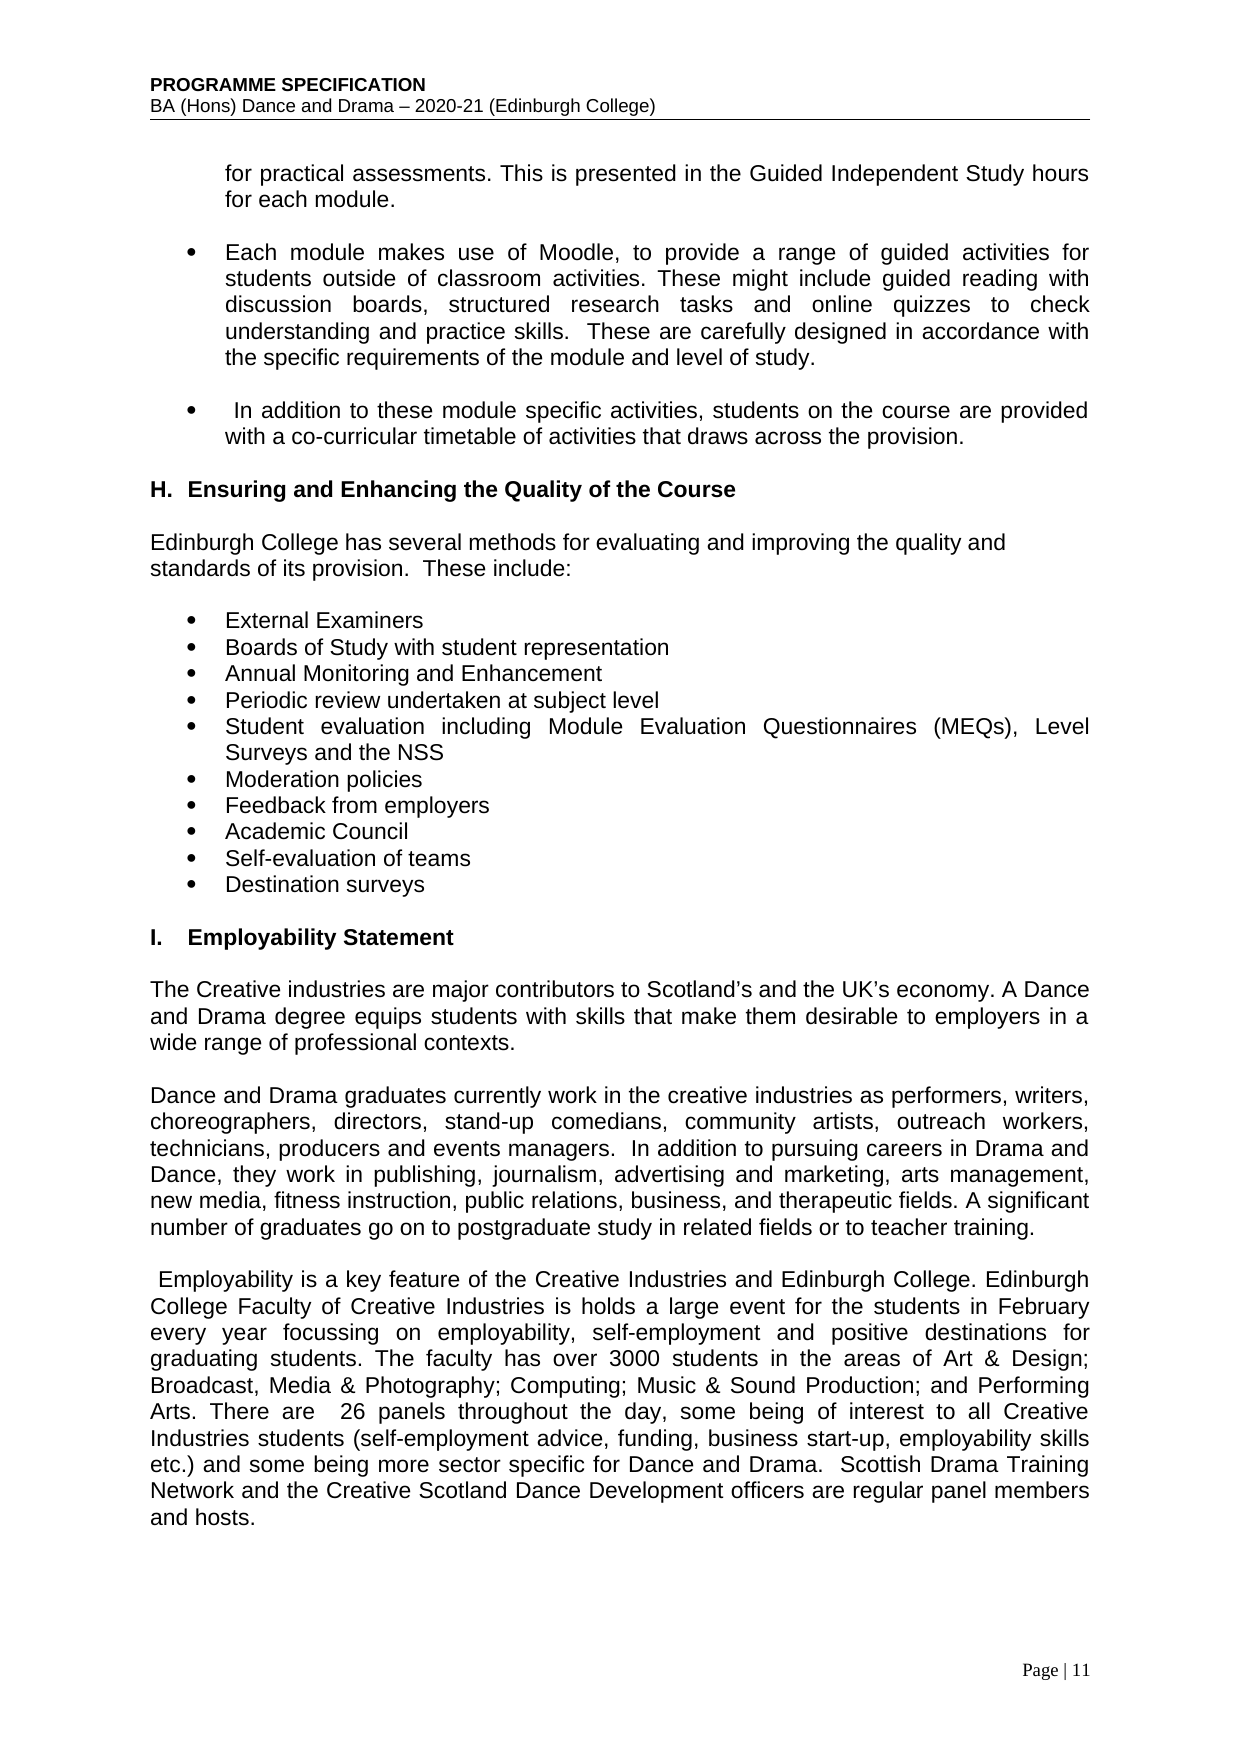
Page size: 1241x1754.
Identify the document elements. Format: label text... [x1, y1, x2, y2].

text The Creative industries are major contributors to Scotland’s and the UK’s economy. A Dance and Drama degree equips students with skills that make them desirable to employers in a wide range of professional contexts. [150, 976, 1090, 1056]
list Self-evaluation of teams [187, 845, 1090, 871]
list In addition to these module specific activities, students on the course are provided with a co-curricular timetable of activities that draws across the provision. [187, 397, 1090, 449]
list Annual Monitoring and Enhancement [187, 660, 1090, 687]
list Student evaluation including Module Evaluation Questionnaires (MEQs), Level Surveys and the NSS [187, 713, 1090, 766]
list Moderation policies [187, 766, 1090, 792]
text Employability is a key feature of the Creative Industries and Edinburgh College. Edinburgh College Faculty of Creative Industries is holds a large event for the students in February every year focussing on employability, self-employment and positive destinations for graduating students. The faculty has over 3000 students in the areas of Art & Design; Broadcast, Media & Photography; Computing; Music & Sound Production; and Performing Arts. There are 26 panels throughout the day, some being of interest to all Creative Industries students (self-employment advice, funding, business start-up, employability skills etc.) and some being more sector specific for Dance and Drama. Scottish Drama Training Network and the Creative Scotland Dance Development officers are regular panel members and hosts. [150, 1266, 1090, 1530]
list Each module makes use of Moodle, to provide a range of guided activities for students outside of classroom activities. These might include guided reading with discussion boards, structured research tasks and online quizzes to check understanding and practice skills. These are carefully designed in accordance with the specific requirements of the module and level of study. [187, 238, 1090, 370]
list Boards of Study with student representation [187, 634, 1090, 660]
list Employability Statement [150, 924, 1090, 950]
list Periodic review undertaken at subject level [187, 687, 1090, 713]
list Academic Council [187, 818, 1090, 845]
list Ensuring and Enhancing the Quality of the Course [150, 476, 1090, 502]
list External Examiners [187, 607, 1090, 634]
text Dance and Drama graduates currently work in the creative industries as performers, writers, choreographers, directors, stand-up comedians, community artists, outreach workers, technicians, producers and events managers. In addition to pursuing careers in Drama and Dance, they work in publishing, journalism, advertising and marketing, arts management, new media, fitness instruction, public relations, business, and therapeutic fields. A significant number of graduates go on to postgraduate study in related fields or to teacher training. [150, 1082, 1090, 1240]
list Feedback from employers [187, 792, 1090, 818]
text Edinburgh College has several methods for evaluating and improving the quality and standards of its provision. These include: [150, 528, 1090, 581]
list Destination surveys [187, 871, 1090, 897]
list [187, 159, 1090, 212]
